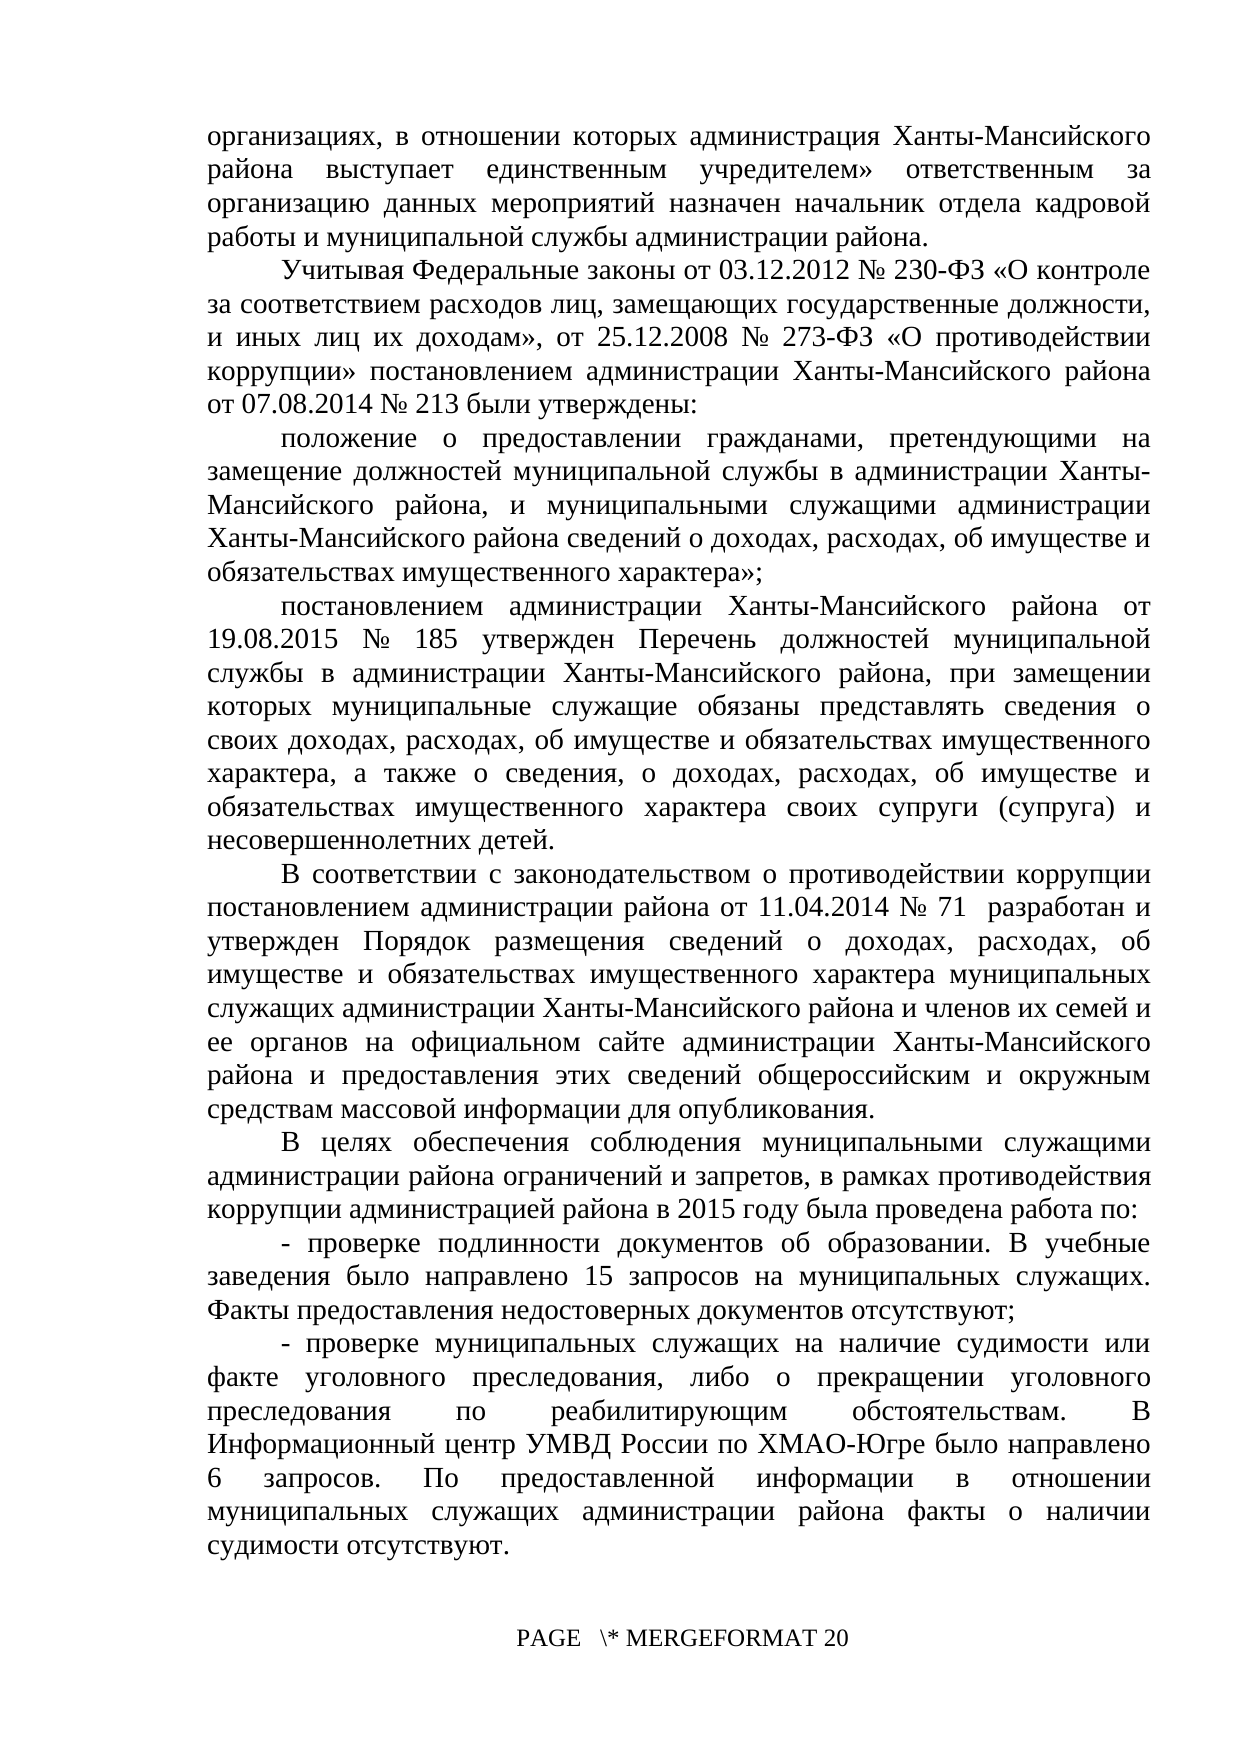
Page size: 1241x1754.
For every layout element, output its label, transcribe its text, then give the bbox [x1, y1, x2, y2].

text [207, 118, 1152, 252]
text - проверке муниципальных служащих на наличие судимости или факте уголовного преследования, либо о прекращении уголовного преследования по реабилитирующим обстоятельствам. В Информационный центр УМВД России по ХМАО-Югре было направлено 6 запросов. По предоставленной информации в отношении муниципальных служащих администрации района факты о наличии судимости отсутствуют. [207, 1326, 1152, 1560]
text - проверке подлинности документов об образовании. В учебные заведения было направлено 15 запросов на муниципальных служащих. Факты предоставления недостоверных документов отсутствуют; [207, 1225, 1152, 1326]
list Учитывая Федеральные законы от 03.12.2012 № 230-ФЗ «О контроле за соответствием расходов лиц, замещающих государственные должности, и иных лиц их доходам», от 25.12.2008 № 273-ФЗ «О противодействии коррупции» постановлением администрации Ханты-Мансийского района от 07.08.2014 № 213 были утверждены: [207, 252, 1152, 420]
list положение о предоставлении гражданами, претендующими на замещение должностей муниципальной службы в администрации Ханты-Мансийского района, и муниципальными служащими администрации Ханты-Мансийского района сведений о доходах, расходах, об имуществе и обязательствах имущественного характера»; [207, 420, 1152, 588]
text В соответствии с законодательством о противодействии коррупции постановлением администрации района от 11.04.2014 № 71 разработан и утвержден Порядок размещения сведений о доходах, расходах, об имуществе и обязательствах имущественного характера муниципальных служащих администрации Ханты-Мансийского района и членов их семей и ее органов на официальном сайте администрации Ханты-Мансийского района и предоставления этих сведений общероссийским и окружным средствам массовой информации для опубликования. [207, 856, 1152, 1124]
text В целях обеспечения соблюдения муниципальными служащими администрации района ограничений и запретов, в рамках противодействия коррупции администрацией района в 2015 году была проведена работа по: [207, 1124, 1152, 1225]
list постановлением администрации Ханты-Мансийского района от 19.08.2015 № 185 утвержден Перечень должностей муниципальной службы в администрации Ханты-Мансийского района, при замещении которых муниципальные служащие обязаны представлять сведения о своих доходах, расходах, об имуществе и обязательствах имущественного характера, а также о сведения, о доходах, расходах, об имуществе и обязательствах имущественного характера своих супруги (супруга) и несовершеннолетних детей. [207, 588, 1152, 856]
